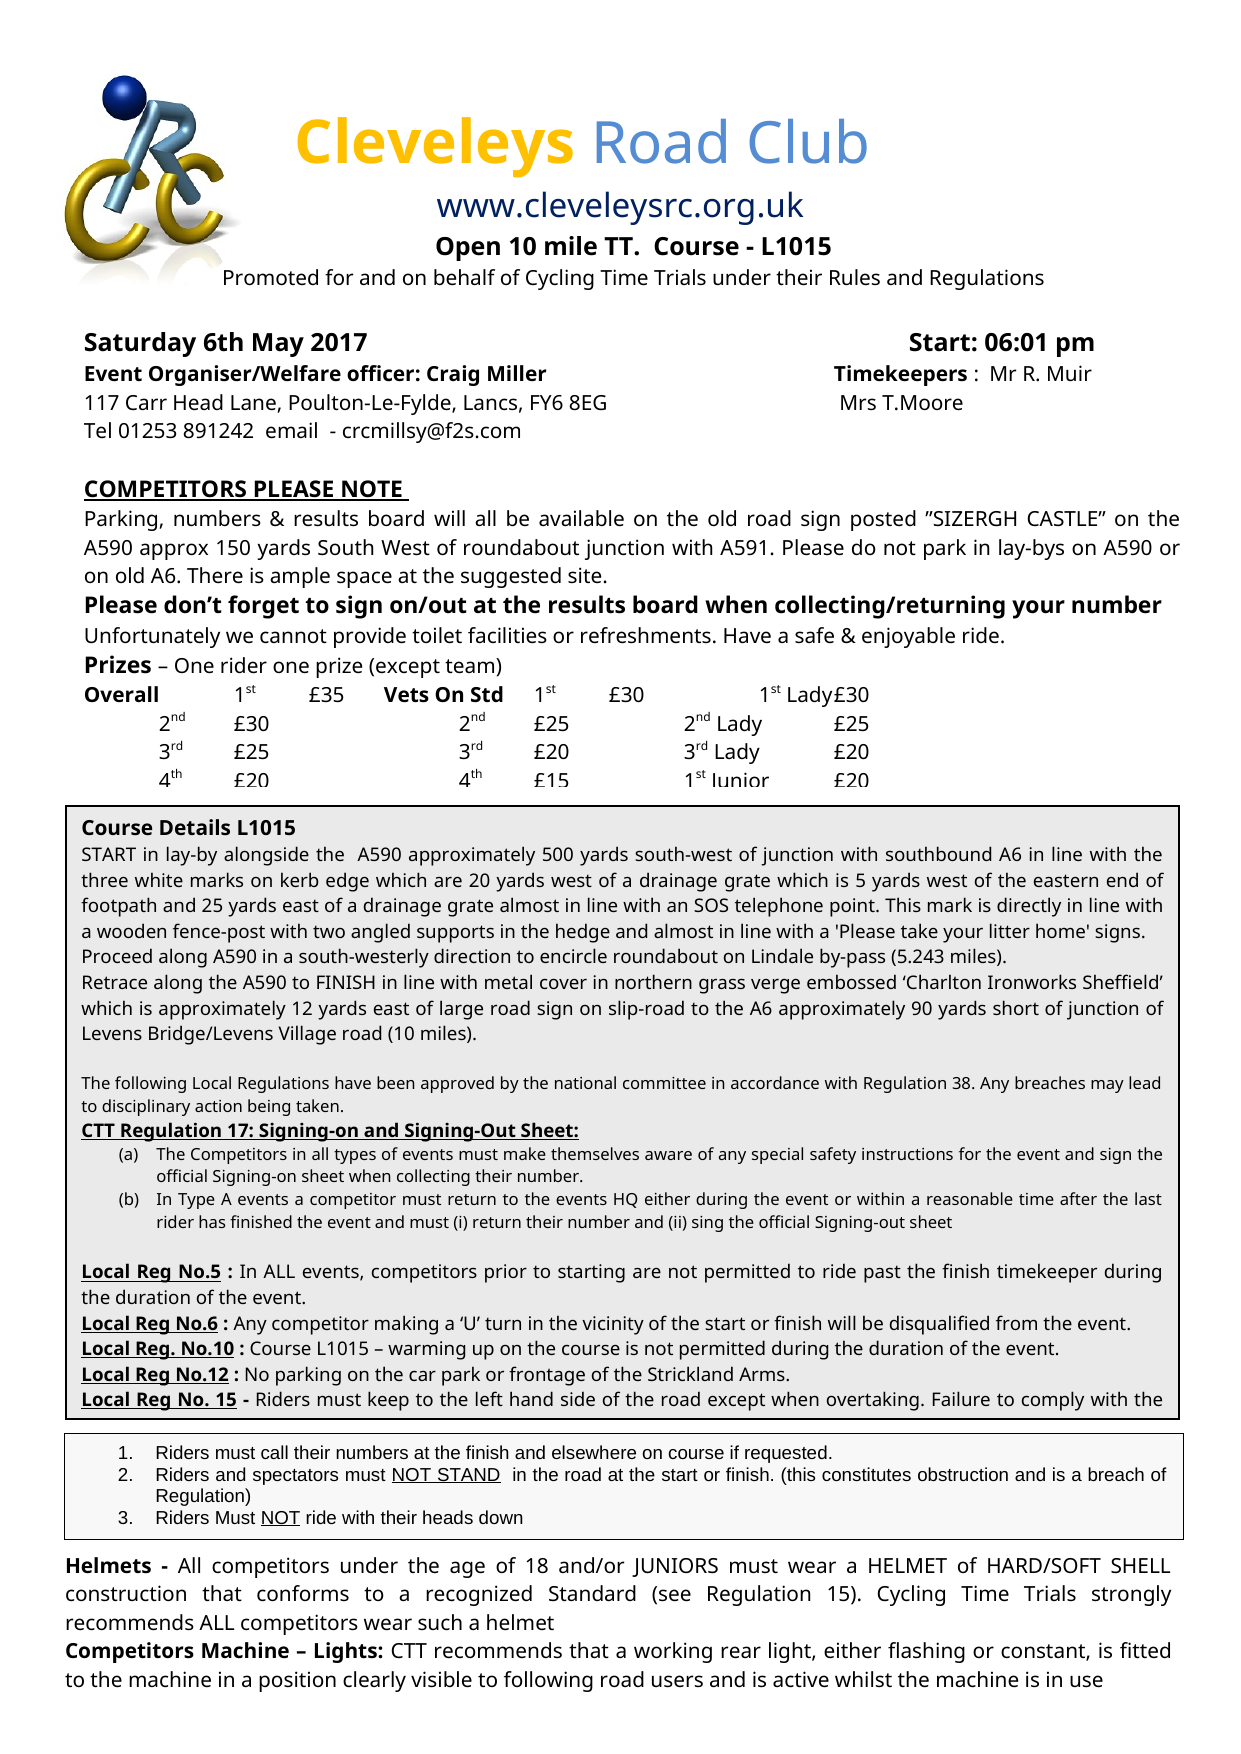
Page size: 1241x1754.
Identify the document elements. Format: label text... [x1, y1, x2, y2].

picture [56, 74, 244, 287]
list Cleveleys Road Club www.cleveleysrc.org.uk [244, 99, 1165, 227]
